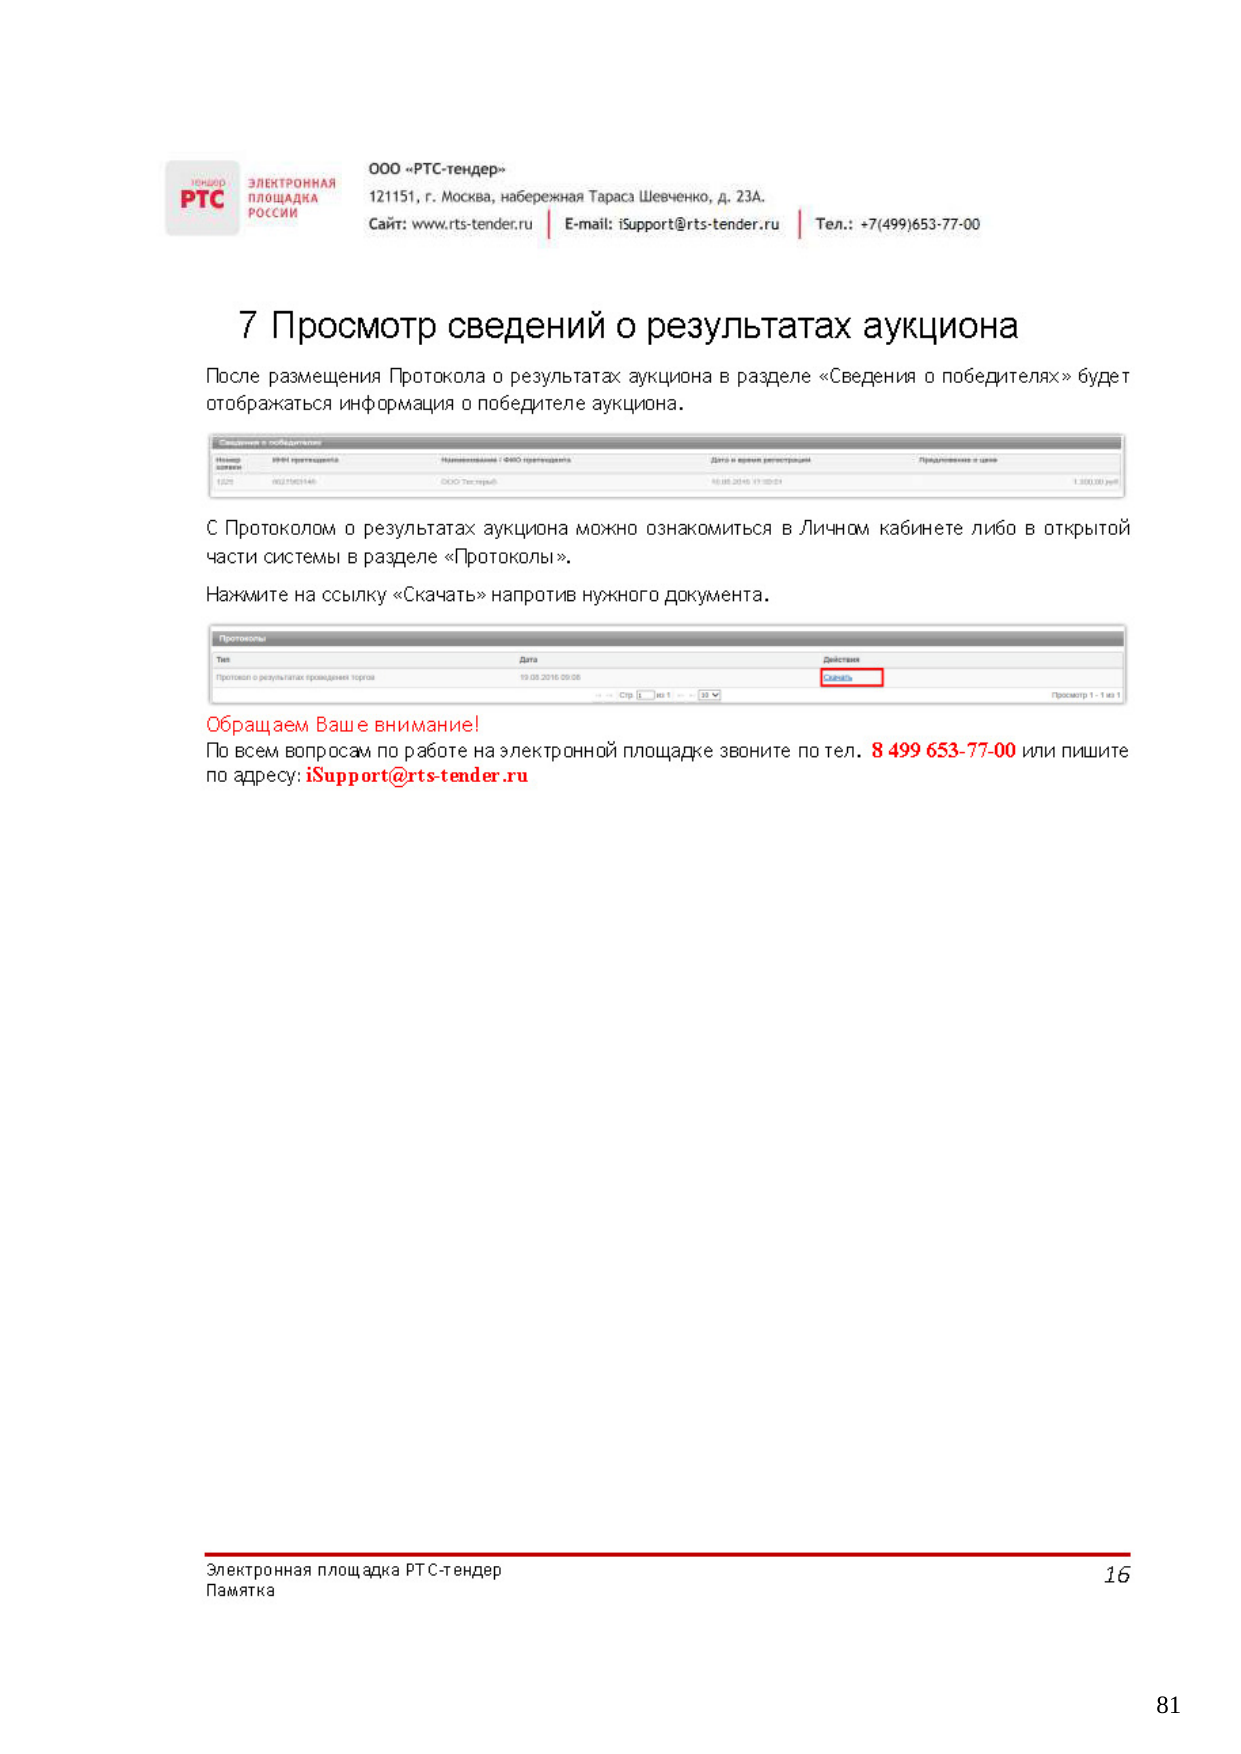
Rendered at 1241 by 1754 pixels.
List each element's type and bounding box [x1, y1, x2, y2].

picture [103, 117, 1181, 1641]
